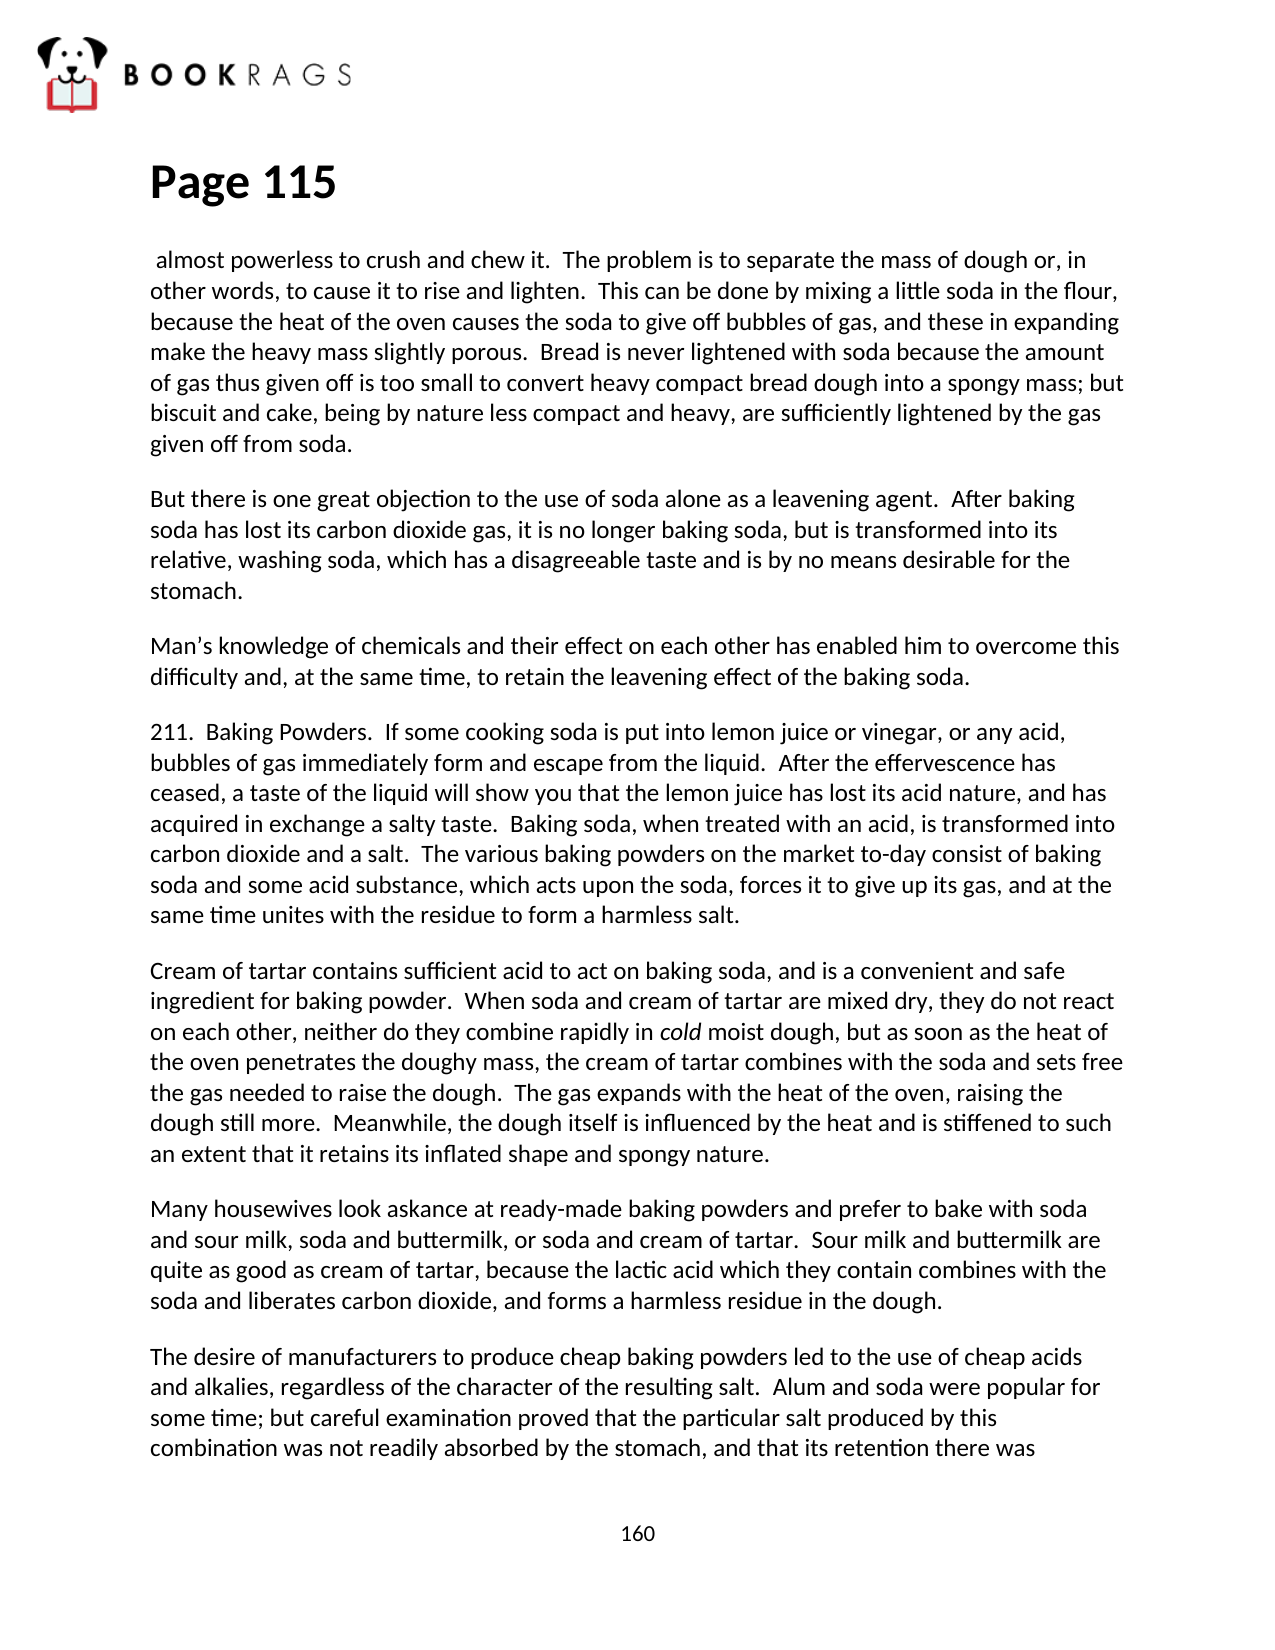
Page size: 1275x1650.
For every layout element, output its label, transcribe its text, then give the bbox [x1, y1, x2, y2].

text But there is one great objection to the use of soda alone as a leavening agent. After baking soda has lost its carbon dioxide gas, it is no longer baking soda, but is transformed into its relative, washing soda, which has a disagreeable taste and is by no means desirable for the stomach. [150, 483, 1125, 605]
text almost powerless to crush and chew it. The problem is to separate the mass of dough or, in other words, to cause it to rise and lighten. This can be done by mixing a little soda in the flour, because the heat of the oven causes the soda to give off bubbles of gas, and these in expanding make the heavy mass slightly porous. Bread is never lightened with soda because the amount of gas thus given off is too small to convert heavy compact bread dough into a spongy mass; but biscuit and cake, being by nature less compact and heavy, are sufficiently lightened by the gas given off from soda. [150, 244, 1125, 458]
text Many housewives look askance at ready-made baking powders and prefer to bake with soda and sour milk, soda and buttermilk, or soda and cream of tartar. Sour milk and buttermilk are quite as good as cream of tartar, because the lactic acid which they contain combines with the soda and liberates carbon dioxide, and forms a harmless residue in the dough. [150, 1194, 1125, 1316]
text Man’s knowledge of chemicals and their effect on each other has enabled him to overcome this difficulty and, at the same time, to retain the leavening effect of the baking soda. [150, 630, 1125, 691]
text 211. Baking Powders. If some cooking soda is put into lemon juice or vinegar, or any acid, bubbles of gas immediately form and escape from the liquid. After the effervescence has ceased, a taste of the liquid will show you that the lemon juice has lost its acid nature, and has acquired in exchange a salty taste. Baking soda, when treated with an acid, is transformed into carbon dioxide and a salt. The various baking powders on the market to-day consist of baking soda and some acid substance, which acts upon the soda, forces it to give up its gas, and at the same time unites with the residue to form a harmless salt. [150, 716, 1125, 930]
text Cream of tartar contains sufficient acid to act on baking soda, and is a convenient and safe ingredient for baking powder. When soda and cream of tartar are mixed dry, they do not react on each other, neither do they combine rapidly in cold moist dough, but as soon as the heat of the oven penetrates the doughy mass, the cream of tartar combines with the soda and sets free the gas needed to raise the dough. The gas expands with the heat of the oven, raising the dough still more. Meanwhile, the dough itself is influenced by the heat and is stiffened to such an extent that it retains its inflated shape and spongy nature. [150, 955, 1125, 1169]
picture [37, 37, 351, 113]
text Page 115 [150, 150, 1125, 211]
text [150, 1341, 1125, 1463]
